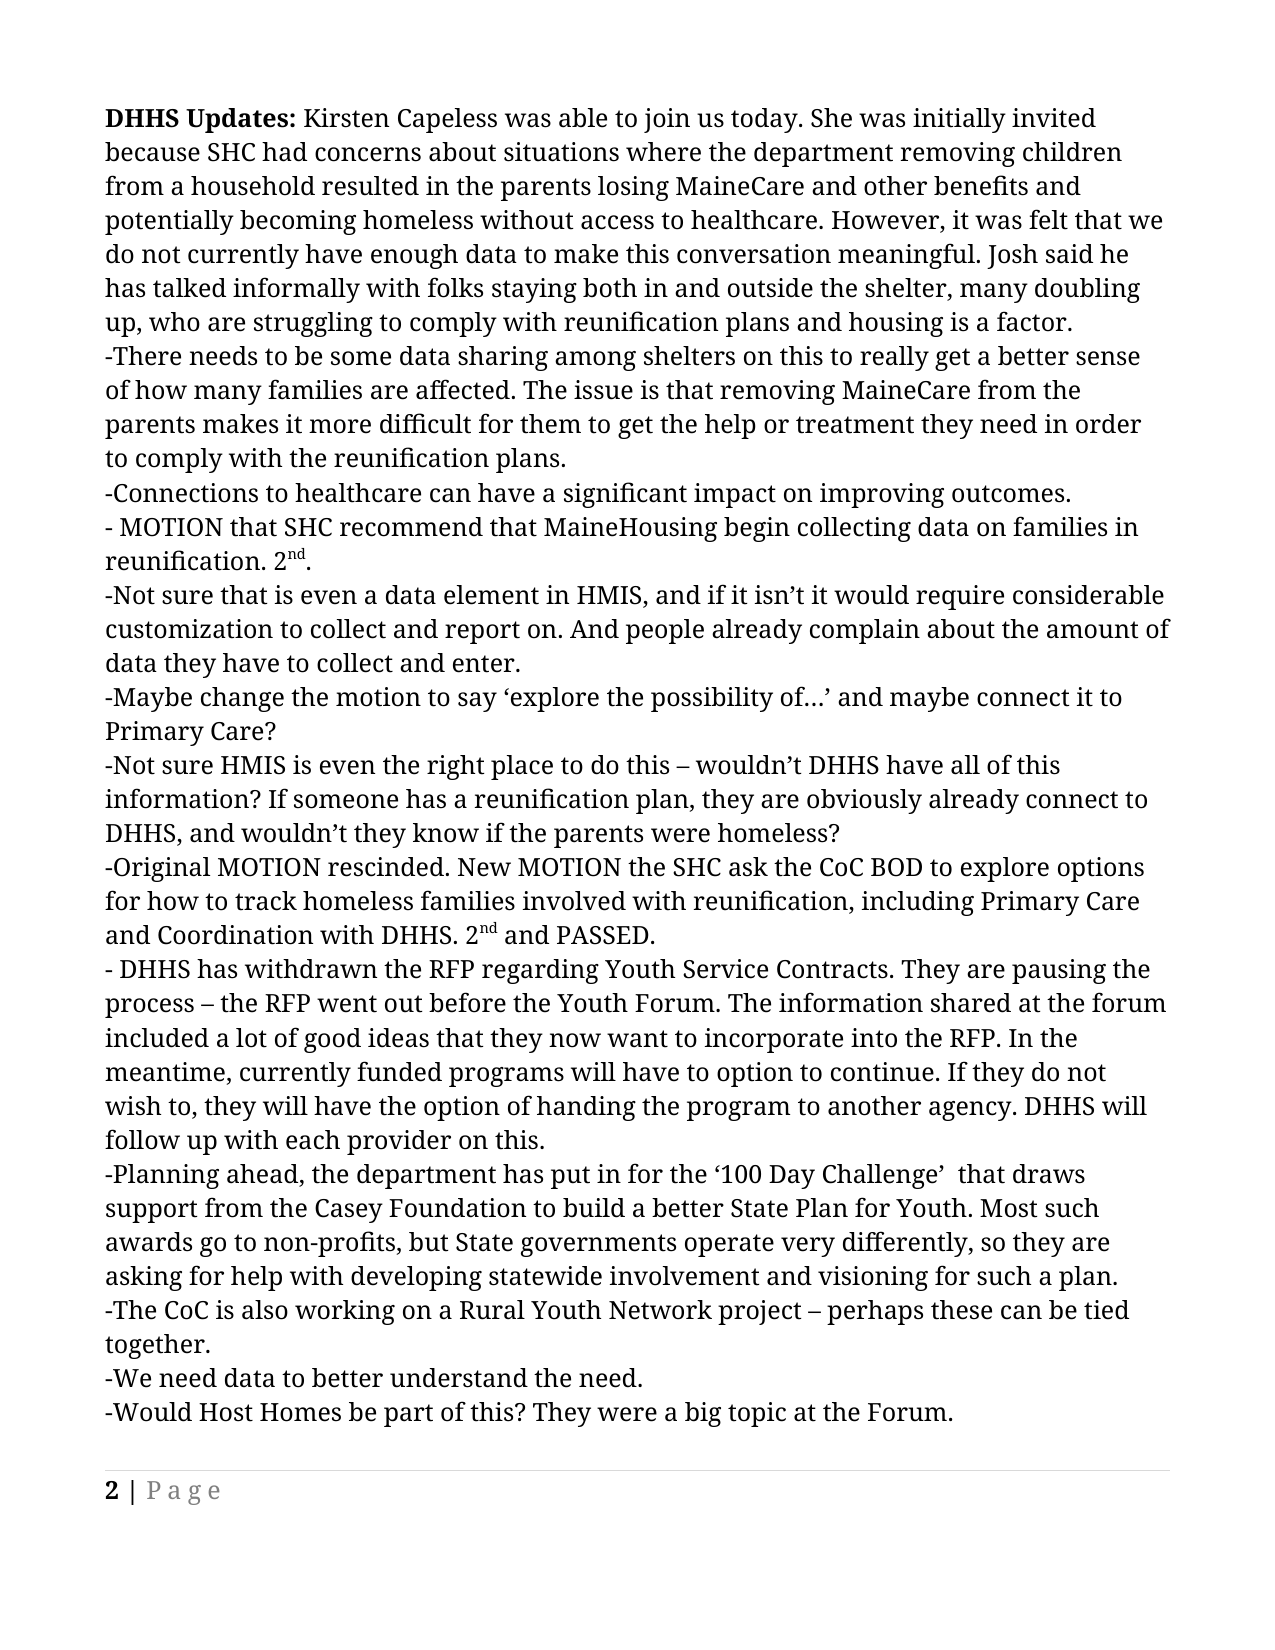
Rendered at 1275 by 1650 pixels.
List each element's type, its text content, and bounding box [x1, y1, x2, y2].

text -Connections to healthcare can have a significant impact on improving outcomes. [105, 475, 1170, 509]
text -Would Host Homes be part of this? They were a big topic at the Forum. [105, 1395, 1170, 1429]
text DHHS Updates: Kirsten Capeless was able to join us today. She was initially invited because SHC had concerns about situations where the department removing children from a household resulted in the parents losing MaineCare and other benefits and potentially becoming homeless without access to healthcare. However, it was felt that we do not currently have enough data to make this conversation meaningful. Josh said he has talked informally with folks staying both in and outside the shelter, many doubling up, who are struggling to comply with reunification plans and housing is a factor. [105, 101, 1170, 339]
text - MOTION that SHC recommend that MaineHousing begin collecting data on families in reunification. 2nd. [105, 509, 1170, 577]
text -The CoC is also working on a Rural Youth Network project – perhaps these can be tied together. [105, 1293, 1170, 1361]
text -Original MOTION rescinded. New MOTION the SHC ask the CoC BOD to explore options for how to track homeless families involved with reunification, including Primary Care and Coordination with DHHS. 2nd and PASSED. [105, 850, 1170, 952]
text -Not sure HMIS is even the right place to do this – wouldn’t DHHS have all of this information? If someone has a reunification plan, they are obviously already connect to DHHS, and wouldn’t they know if the parents were homeless? [105, 748, 1170, 850]
text -Not sure that is even a data element in HMIS, and if it isn’t it would require considerable customization to collect and report on. And people already complain about the amount of data they have to collect and enter. [105, 577, 1170, 679]
text -Maybe change the motion to say ‘explore the possibility of…’ and maybe connect it to Primary Care? [105, 679, 1170, 748]
text -There needs to be some data sharing among shelters on this to really get a better sense of how many families are affected. The issue is that removing MaineCare from the parents makes it more difficult for them to get the help or treatment they need in order to comply with the reunification plans. [105, 339, 1170, 475]
text -Planning ahead, the department has put in for the ‘100 Day Challenge’ that draws support from the Casey Foundation to build a better State Plan for Youth. Most such awards go to non-profits, but State governments operate very differently, so they are asking for help with developing statewide involvement and visioning for such a plan. [105, 1156, 1170, 1293]
text -We need data to better understand the need. [105, 1361, 1170, 1395]
text - DHHS has withdrawn the RFP regarding Youth Service Contracts. They are pausing the process – the RFP went out before the Youth Forum. The information shared at the forum included a lot of good ideas that they now want to incorporate into the RFP. In the meantime, currently funded programs will have to option to continue. If they do not wish to, they will have the option of handing the program to another agency. DHHS will follow up with each provider on this. [105, 952, 1170, 1156]
